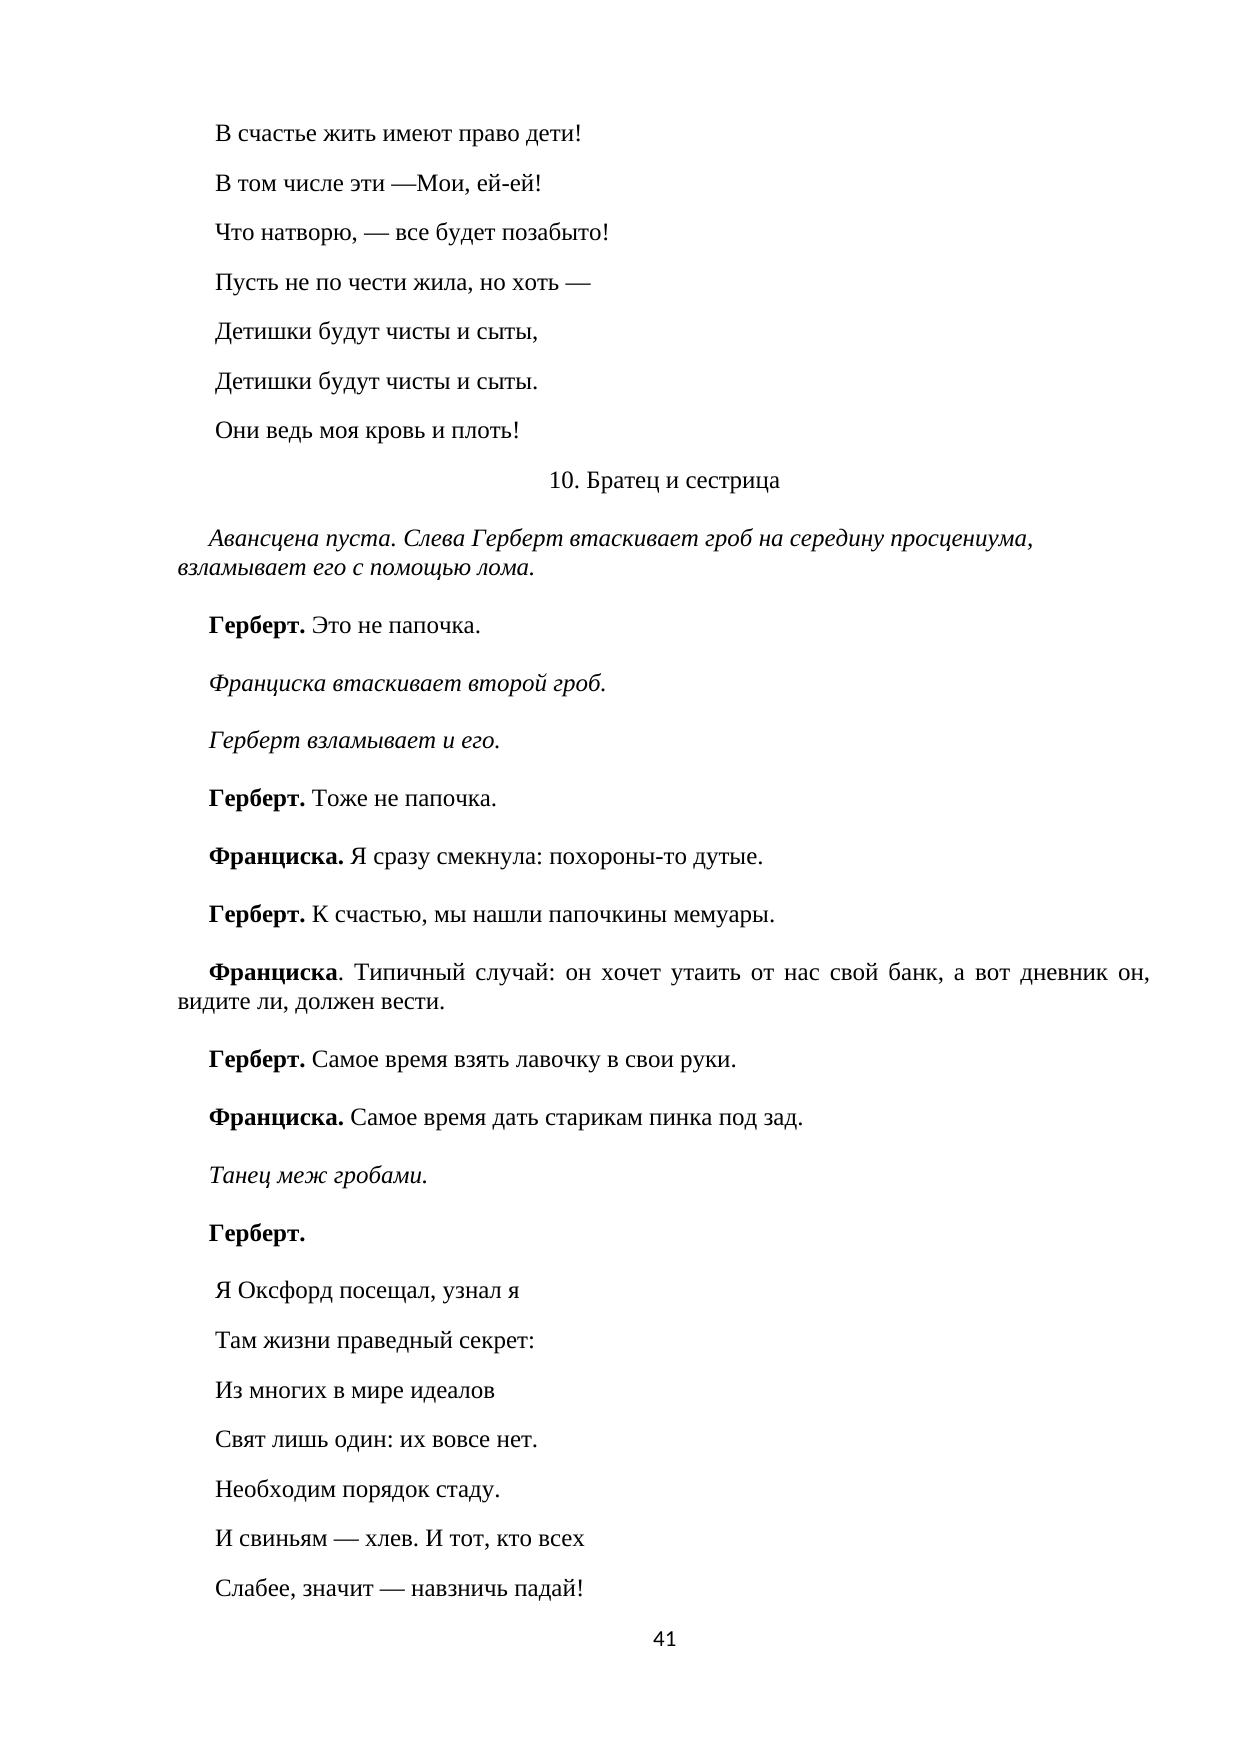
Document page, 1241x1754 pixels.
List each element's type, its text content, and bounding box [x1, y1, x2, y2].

text В том числе эти —Мои, ей-ей! [177, 168, 1152, 196]
text Танец меж гробами. [177, 1160, 1152, 1188]
text Герберт. Самое время взять лавочку в свои руки. [177, 1044, 1152, 1073]
text Свят лишь один: их вовсе нет. [177, 1424, 1152, 1453]
text Герберт. К счастью, мы нашли папочкины мемуары. [177, 899, 1152, 928]
text Авансцена пуста. Слева Герберт втаскивает гроб на середину просцениума, взламывает его с помощью лома. [177, 523, 1152, 581]
text 10. Братец и сестрица [177, 465, 1152, 494]
text Франциска. Самое время дать старикам пинка под зад. [177, 1102, 1152, 1131]
text Франциска втаскивает второй гроб. [177, 668, 1152, 696]
text Герберт. Это не папочка. [177, 610, 1152, 638]
text Слабее, значит — навзничь падай! [177, 1573, 1152, 1602]
text Необходим порядок стаду. [177, 1474, 1152, 1503]
text Что натворю, — все будет позабыто! [177, 217, 1152, 246]
text Они ведь моя кровь и плоть! [177, 416, 1152, 444]
text Герберт. [177, 1218, 1152, 1246]
text Там жизни праведный секрет: [177, 1325, 1152, 1354]
text Детишки будут чисты и сыты, [177, 316, 1152, 345]
text Пусть не по чести жила, но хоть — [177, 267, 1152, 296]
text И свиньям — хлев. И тот, кто всех [177, 1523, 1152, 1552]
text Я Оксфорд посещал, узнал я [177, 1276, 1152, 1304]
text Франциска. Типичный случай: он хочет утаить от нас свой банк, а вот дневник он, видите ли, должен вести. [177, 957, 1152, 1015]
text В счастье жить имеют право дети! [177, 118, 1152, 147]
text Детишки будут чисты и сыты. [177, 366, 1152, 395]
text Из многих в мире идеалов [177, 1375, 1152, 1403]
text Франциска. Я сразу смекнула: похороны-то дутые. [177, 841, 1152, 870]
text Герберт. Тоже не папочка. [177, 783, 1152, 812]
text Герберт взламывает и его. [177, 726, 1152, 754]
